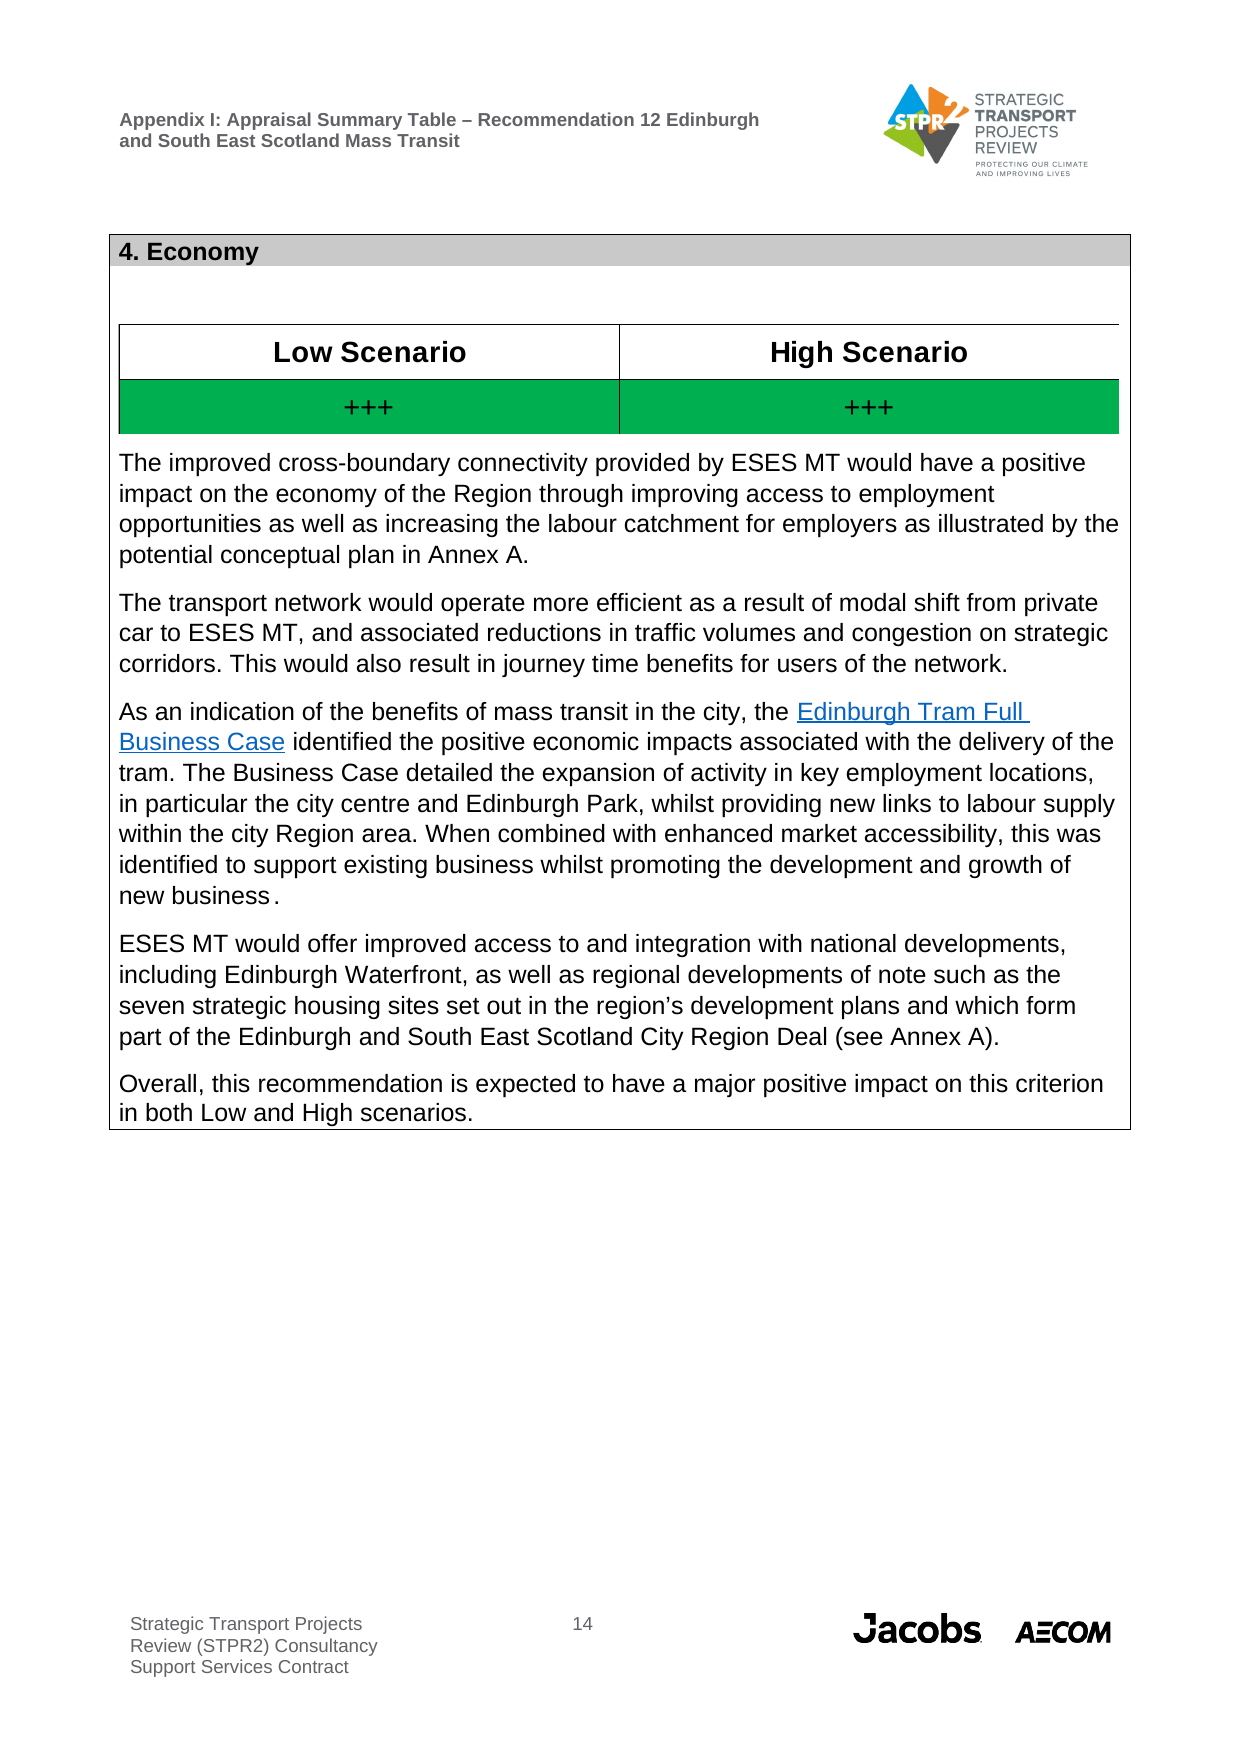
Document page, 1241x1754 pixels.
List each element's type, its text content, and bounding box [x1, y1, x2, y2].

text The transport network would operate more efficient as a result of modal shift from private car to ESES MT, and associated reductions in traffic volumes and congestion on strategic corridors. This would also result in journey time benefits for users of the network. [110, 584, 1130, 678]
text The improved cross-boundary connectivity provided by ESES MT would have a positive impact on the economy of the Region through improving access to employment opportunities as well as increasing the labour catchment for employers as illustrated by the potential conceptual plan in Annex A. [110, 445, 1130, 569]
text Overall, this recommendation is expected to have a major positive impact on this criterion in both Low and High scenarios. [110, 1066, 1130, 1129]
text As an indication of the benefits of mass transit in the city, the Edinburgh Tram Full Business Case identified the positive economic impacts associated with the delivery of the tram. The Business Case detailed the expansion of activity in key employment locations, in particular the city centre and Edinburgh Park, whilst providing new links to labour supply within the city Region area. When combined with enhanced market accessibility, this was identified to support existing business whilst promoting the development and growth of new business . [110, 693, 1130, 910]
subtitle 4. Economy [110, 235, 1130, 266]
picture [861, 73, 1111, 187]
picture [844, 1613, 1111, 1643]
text ESES MT would offer improved access to and integration with national developments, including Edinburgh Waterfront, as well as regional developments of note such as the seven strategic housing sites set out in the region’s development plans and which form part of the Edinburgh and South East Scotland City Region Deal (see Annex A). [110, 926, 1130, 1051]
